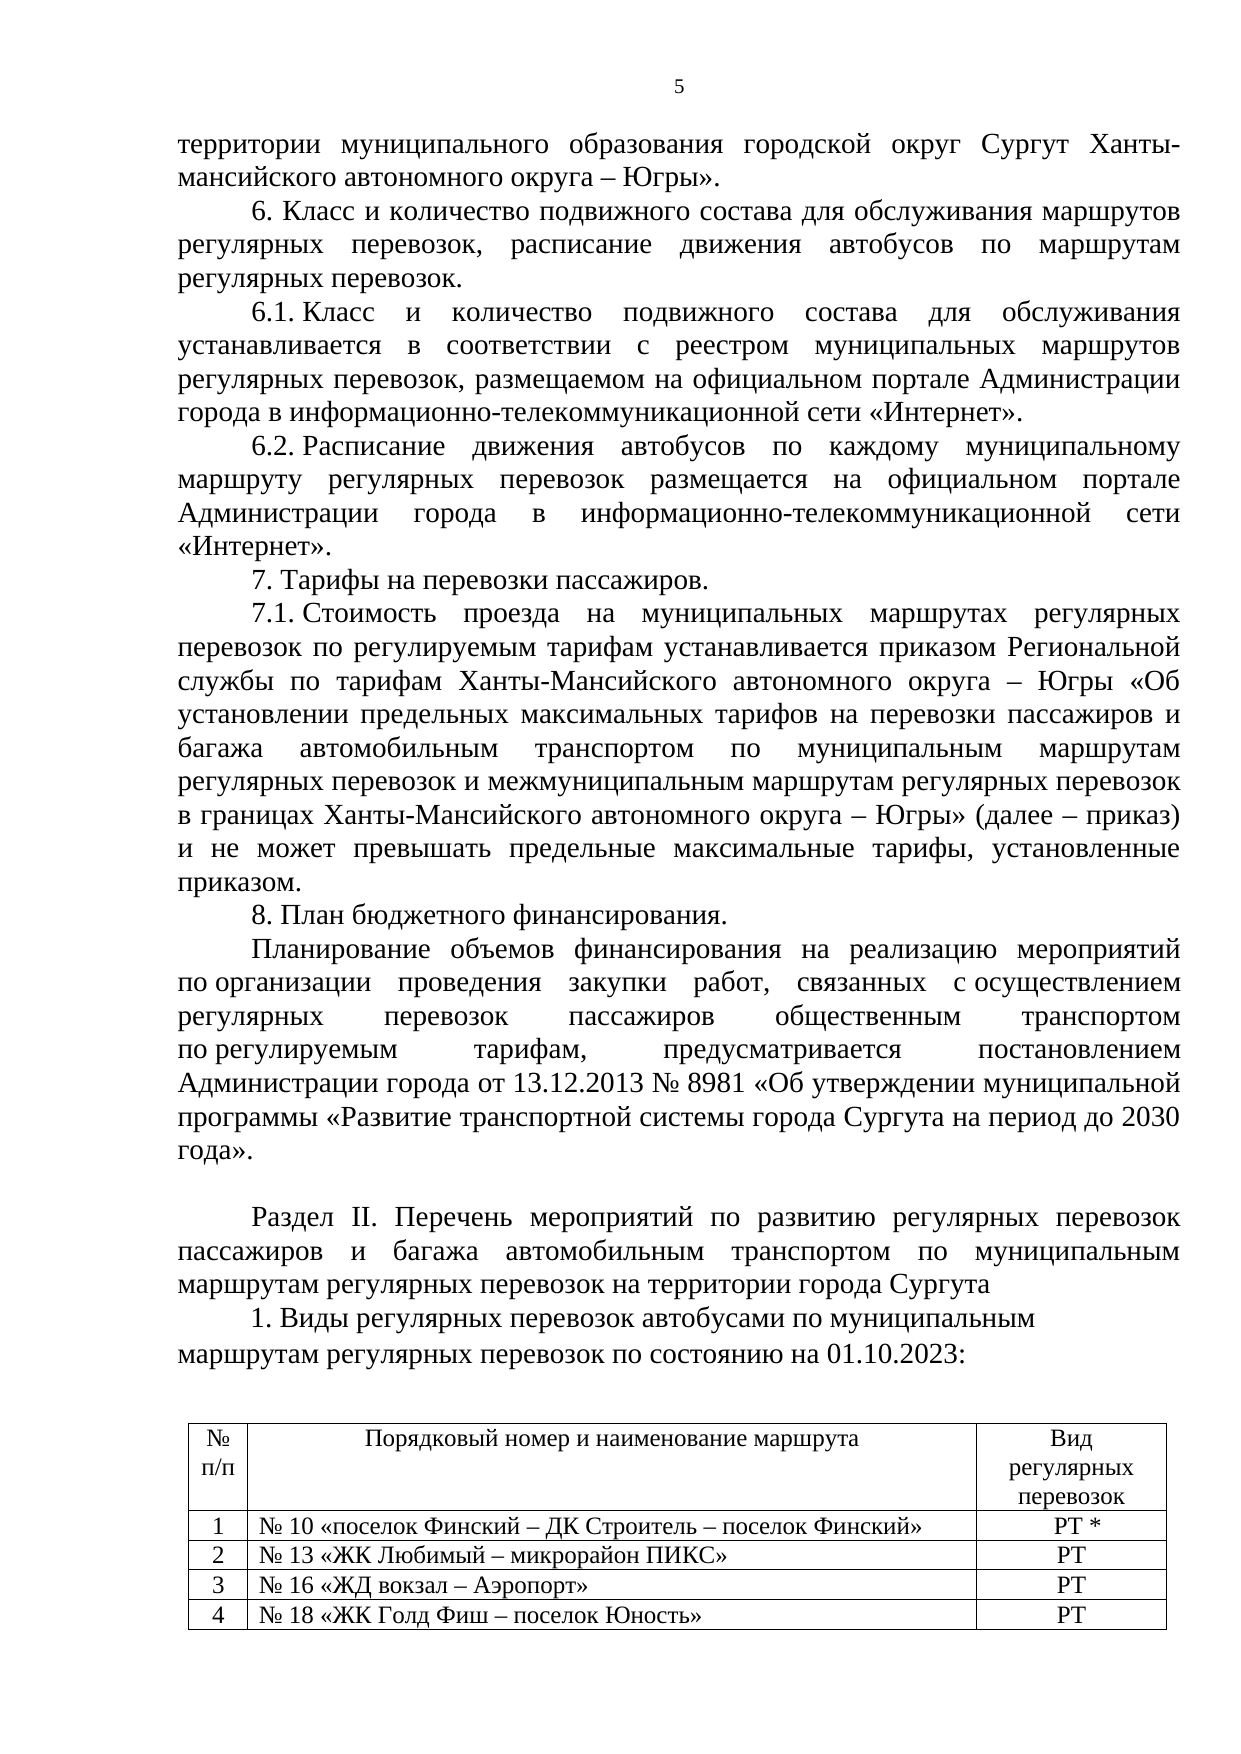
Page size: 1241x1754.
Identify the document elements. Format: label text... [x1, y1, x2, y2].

table_cell РТ [977, 1570, 1166, 1599]
text 1. Виды регулярных перевозок автобусами по муниципальным маршрутам регулярных перевозок по состоянию на 01.10.2023: [177, 1300, 1181, 1369]
table_header № п/п [189, 1424, 247, 1510]
table_header Вид регулярных перевозок [977, 1424, 1166, 1510]
table_cell 1 [189, 1511, 247, 1539]
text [177, 126, 1181, 193]
table_cell 4 [189, 1600, 247, 1629]
table_cell № 18 «ЖК Голд Фиш – поселок Юность» [248, 1600, 976, 1629]
text 6.2. Расписание движения автобусов по каждому муниципальному маршруту регулярных перевозок размещается на официальном портале Администрации города в информационно-телекоммуникационной сети «Интернет». [177, 428, 1181, 562]
table_cell № 10 «поселок Финский – ДК Строитель – поселок Финский» [248, 1511, 976, 1539]
table_header Порядковый номер и наименование маршрута [248, 1424, 976, 1510]
text 7.1. Стоимость проезда на муниципальных маршрутах регулярных перевозок по регулируемым тарифам устанавливается приказом Региональной службы по тарифам Ханты-Мансийского автономного округа – Югры «Об установлении предельных максимальных тарифов на перевозки пассажиров и багажа автомобильным транспортом по муниципальным маршрутам регулярных перевозок и межмуниципальным маршрутам регулярных перевозок в границах Ханты-Мансийского автономного округа – Югры» (далее – приказ) и не может превышать предельные максимальные тарифы, установленные приказом. [177, 596, 1181, 897]
text 6.1. Класс и количество подвижного состава для обслуживания устанавливается в соответствии с реестром муниципальных маршрутов регулярных перевозок, размещаемом на официальном портале Администрации города в информационно-телекоммуникационной сети «Интернет». [177, 294, 1181, 428]
text Раздел II. Перечень мероприятий по развитию регулярных перевозок пассажиров и багажа автомобильным транспортом по муниципальным маршрутам регулярных перевозок на территории города Сургута [177, 1199, 1181, 1300]
text Планирование объемов финансирования на реализацию мероприятий по организации проведения закупки работ, связанных с осуществлением регулярных перевозок пассажиров общественным транспортом по регулируемым тарифам, предусматривается постановлением Администрации города от 13.12.2013 № 8981 «Об утверждении муниципальной программы «Развитие транспортной системы города Сургута на период до 2030 года». [177, 931, 1181, 1166]
table_cell № 13 «ЖК Любимый – микрорайон ПИКС» [248, 1541, 976, 1569]
table_cell 2 [189, 1541, 247, 1569]
text 7. Тарифы на перевозки пассажиров. [177, 562, 1181, 596]
table_cell № 16 «ЖД вокзал – Аэропорт» [248, 1570, 976, 1599]
table_cell 3 [189, 1570, 247, 1599]
table_cell РТ * [977, 1511, 1166, 1539]
table_cell РТ [977, 1541, 1166, 1569]
table_cell РТ [977, 1600, 1166, 1629]
text 6. Класс и количество подвижного состава для обслуживания маршрутов регулярных перевозок, расписание движения автобусов по маршрутам регулярных перевозок. [177, 193, 1181, 294]
text 8. План бюджетного финансирования. [177, 897, 1181, 931]
